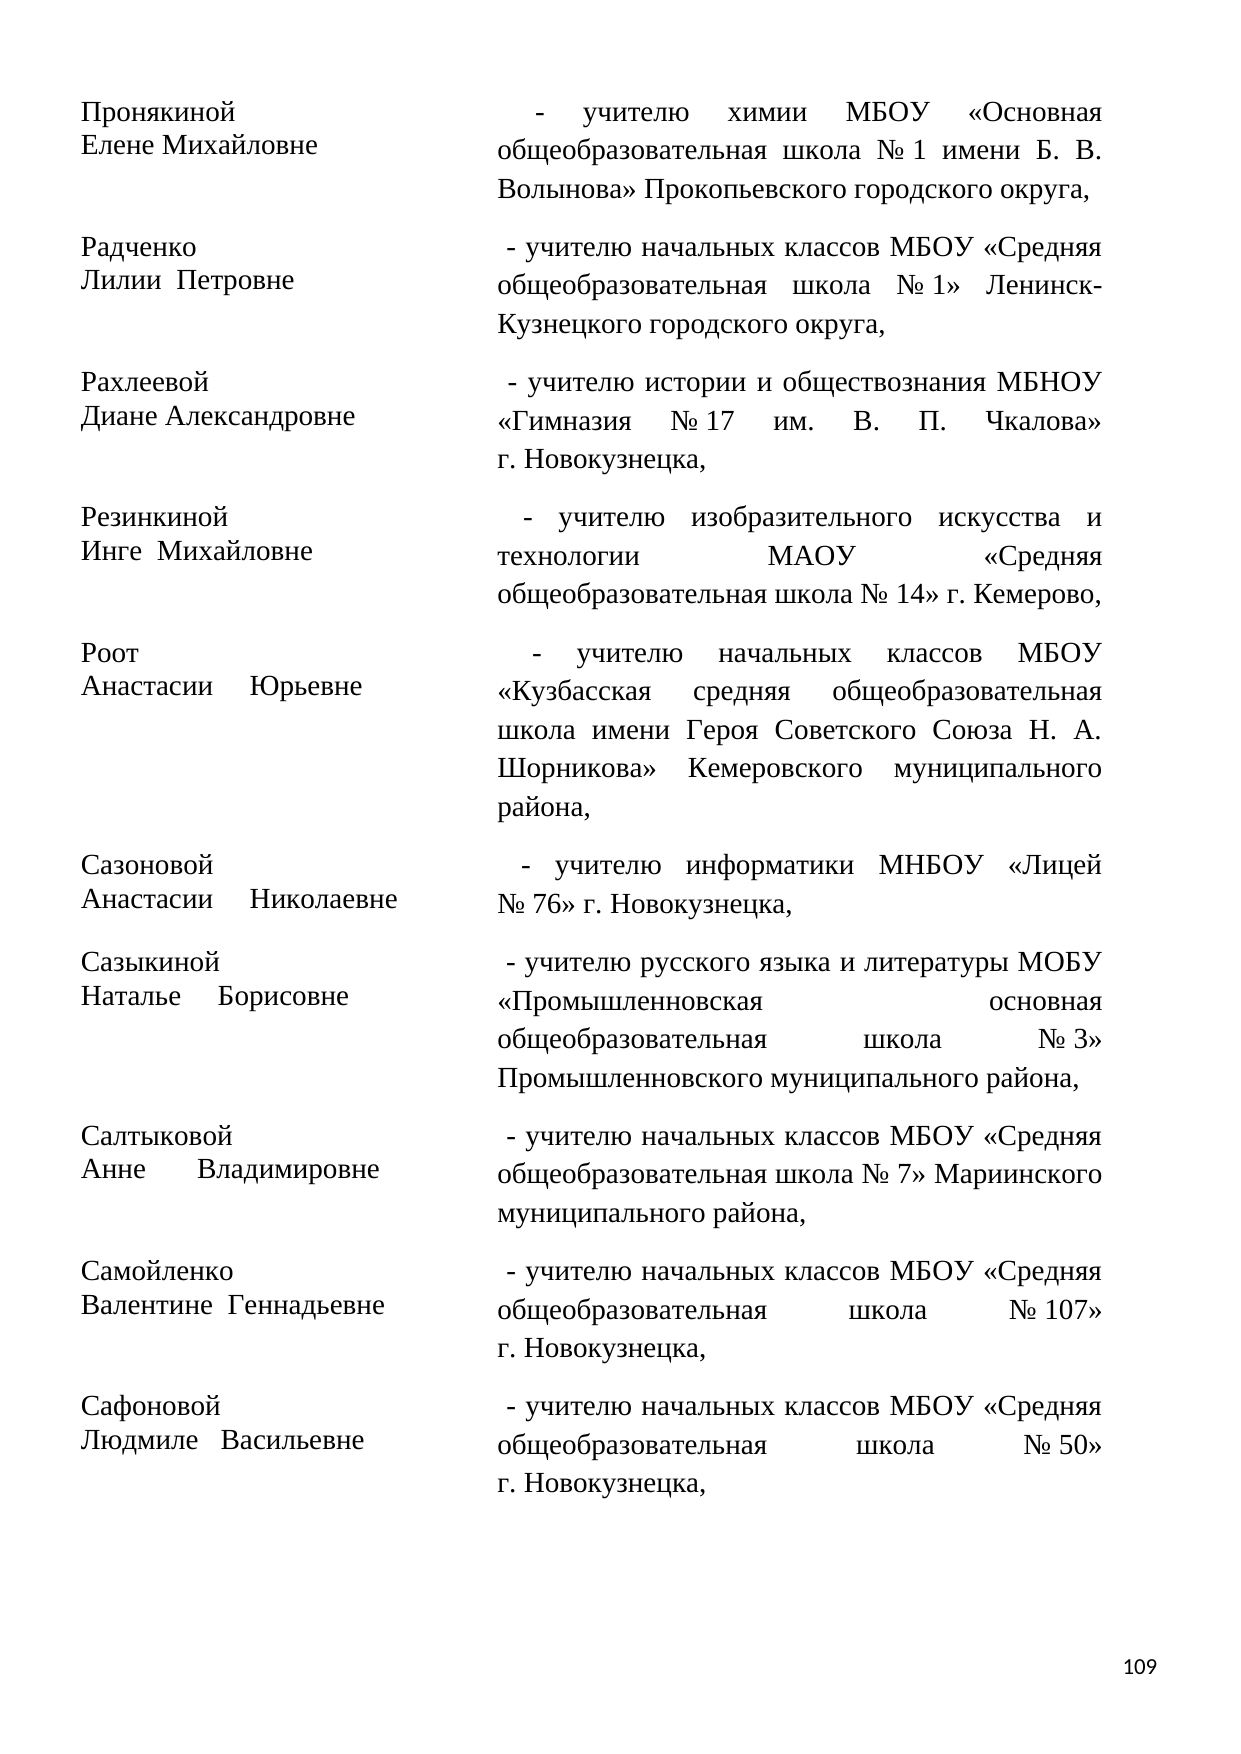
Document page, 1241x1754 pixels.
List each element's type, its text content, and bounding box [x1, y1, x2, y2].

table_cell Пронякиной Елене Михайловне [69, 94, 486, 229]
table_cell - учителю начальных классов МБОУ «Средняя общеобразовательная школа № 1» Ленинск-Кузнецкого городского округа, [486, 229, 1114, 364]
table_cell - учителю изобразительного искусства и технологии МАОУ «Средняя общеобразовательная школа № 14» г. Кемерово, [486, 500, 1114, 635]
table_cell - учителю начальных классов МБОУ «Кузбасская средняя общеобразовательная школа имени Героя Советского Союза Н. А. Шорникова» Кемеровского муниципального района, [486, 635, 1114, 847]
table_cell Сафоновой Людмиле Васильевне [69, 1389, 486, 1524]
table_cell Рахлеевой Диане Александровне [69, 364, 486, 499]
table_cell - учителю информатики МНБОУ «Лицей № 76» г. Новокузнецка, [486, 847, 1114, 944]
table_cell - учителю начальных классов МБОУ «Средняя общеобразовательная школа № 50» г. Новокузнецка, [486, 1389, 1114, 1524]
table_cell - учителю истории и обществознания МБНОУ «Гимназия № 17 им. В. П. Чкалова» г. Новокузнецка, [486, 364, 1114, 499]
table_cell Резинкиной Инге Михайловне [69, 500, 486, 635]
table_cell - учителю русского языка и литературы МОБУ «Промышленновская основная общеобразовательная школа № 3» Промышленновского муниципального района, [486, 944, 1114, 1118]
table_cell Самойленко Валентине Геннадьевне [69, 1253, 486, 1388]
table_cell - учителю начальных классов МБОУ «Средняя общеобразовательная школа № 7» Мариинского муниципального района, [486, 1118, 1114, 1253]
table_cell - учителю химии МБОУ «Основная общеобразовательная школа № 1 имени Б. В. Волынова» Прокопьевского городского округа, [486, 94, 1114, 229]
table_cell Роот Анастасии Юрьевне [69, 635, 486, 847]
table_cell Салтыковой Анне Владимировне [69, 1118, 486, 1253]
table_cell Сазыкиной Наталье Борисовне [69, 944, 486, 1118]
table_cell Радченко Лилии Петровне [69, 229, 486, 364]
table_cell - учителю начальных классов МБОУ «Средняя общеобразовательная школа № 107» г. Новокузнецка, [486, 1253, 1114, 1388]
table_cell Сазоновой Анастасии Николаевне [69, 847, 486, 944]
